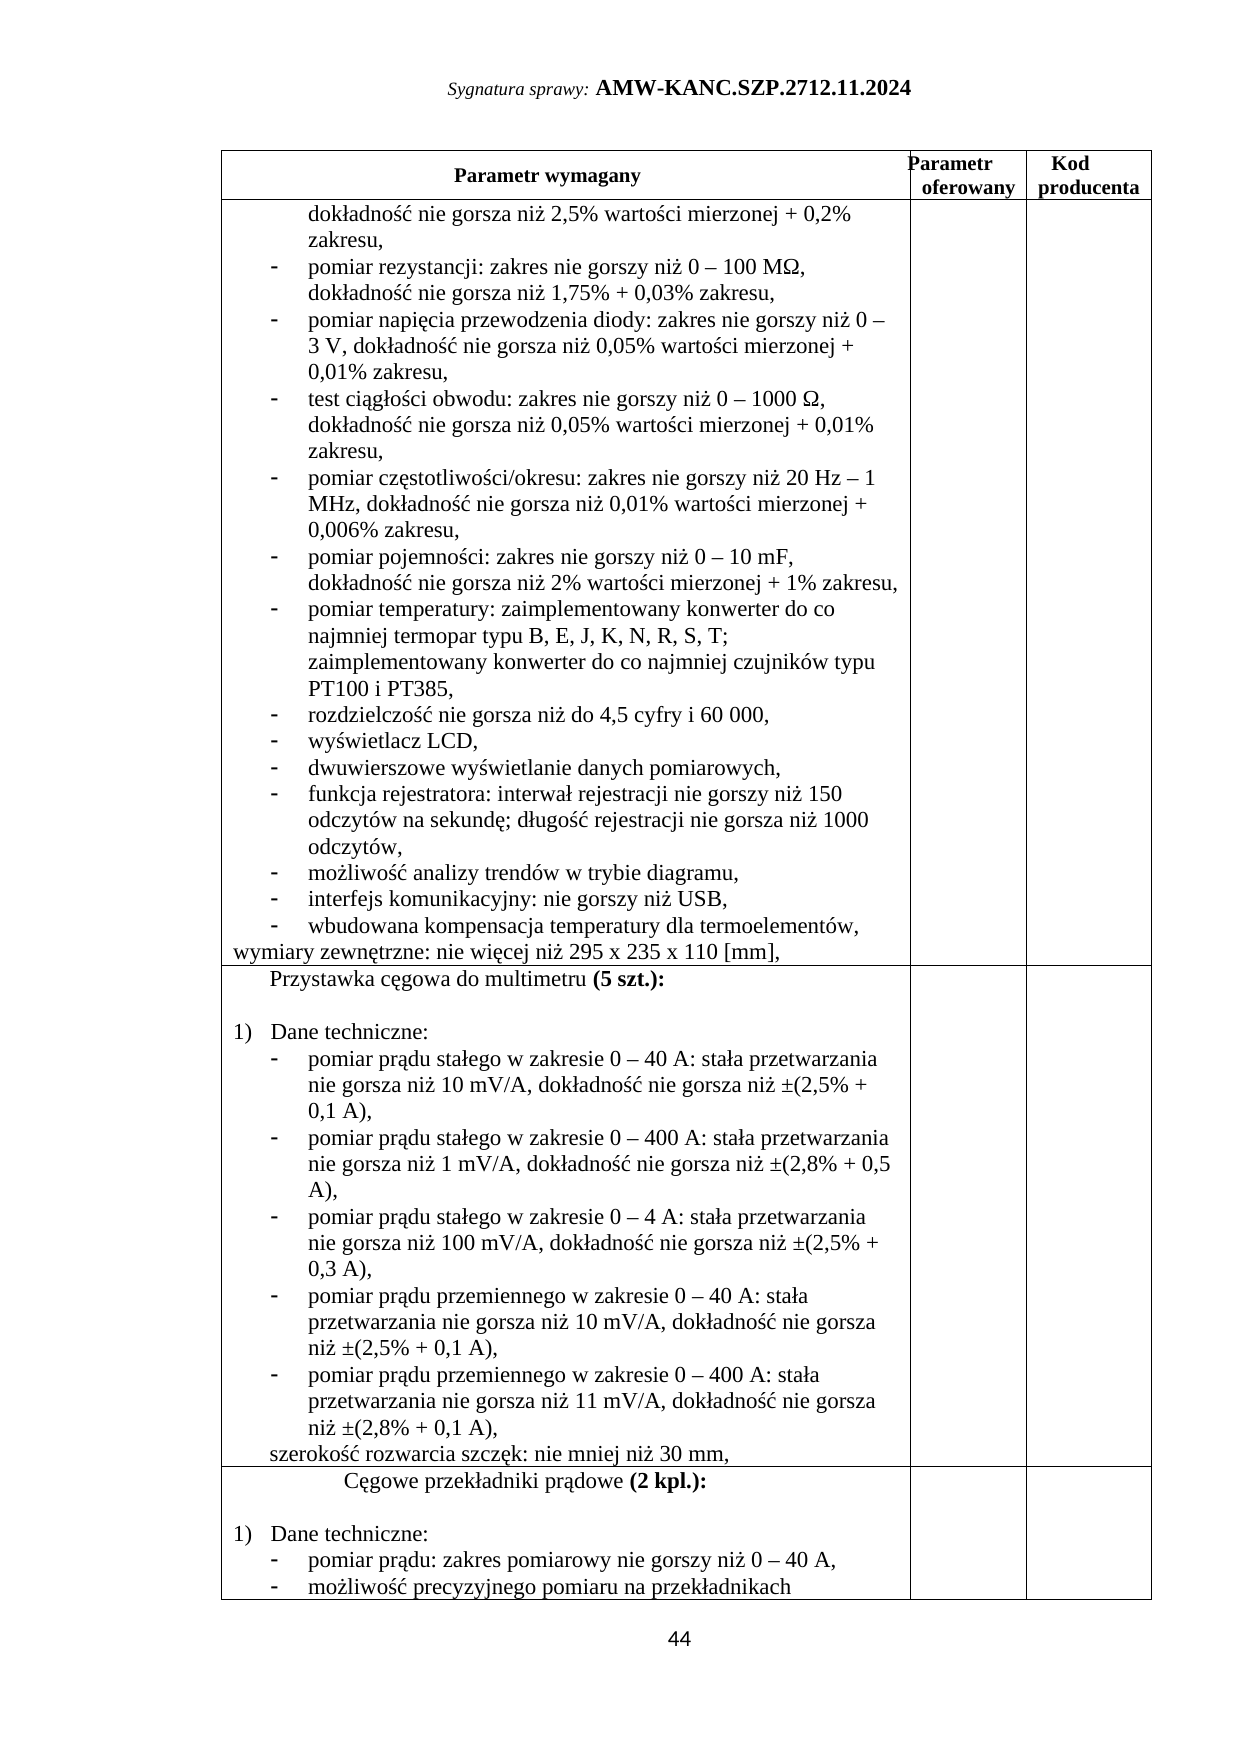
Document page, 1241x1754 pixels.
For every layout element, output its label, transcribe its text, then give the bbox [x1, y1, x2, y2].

table_cell [911, 1467, 1026, 1599]
table_cell [911, 200, 1026, 964]
table_cell [1027, 1467, 1151, 1599]
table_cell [222, 200, 910, 964]
table_header Parametr oferowany [911, 151, 1026, 199]
table_cell [911, 966, 1026, 1466]
table_header Kod producenta [1027, 151, 1151, 199]
table_cell [1027, 200, 1151, 964]
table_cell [222, 1467, 910, 1599]
table_cell [1027, 966, 1151, 1466]
table_cell Przystawka cęgowa do multimetru (5 szt.): Dane techniczne: pomiar prądu stałego w zakresie 0 – 40 A: stała przetwarzania nie gorsza niż 10 mV/A, dokładność nie gorsza niż ±(2,5% + 0,1 A), pomiar prądu stałego w zakresie 0 – 400 A: stała przetwarzania nie gorsza niż 1 mV/A, dokładność nie gorsza niż ±(2,8% + 0,5 A), pomiar prądu stałego w zakresie 0 – 4 A: stała przetwarzania nie gorsza niż 100 mV/A, dokładność nie gorsza niż ±(2,5% + 0,3 A), pomiar prądu przemiennego w zakresie 0 – 40 A: stała przetwarzania nie gorsza niż 10 mV/A, dokładność nie gorsza niż ±(2,5% + 0,1 A), pomiar prądu przemiennego w zakresie 0 – 400 A: stała przetwarzania nie gorsza niż 11 mV/A, dokładność nie gorsza niż ±(2,8% + 0,1 A), szerokość rozwarcia szczęk: nie mniej niż 30 mm, [222, 966, 910, 1466]
table_header Parametr wymagany [222, 151, 910, 199]
